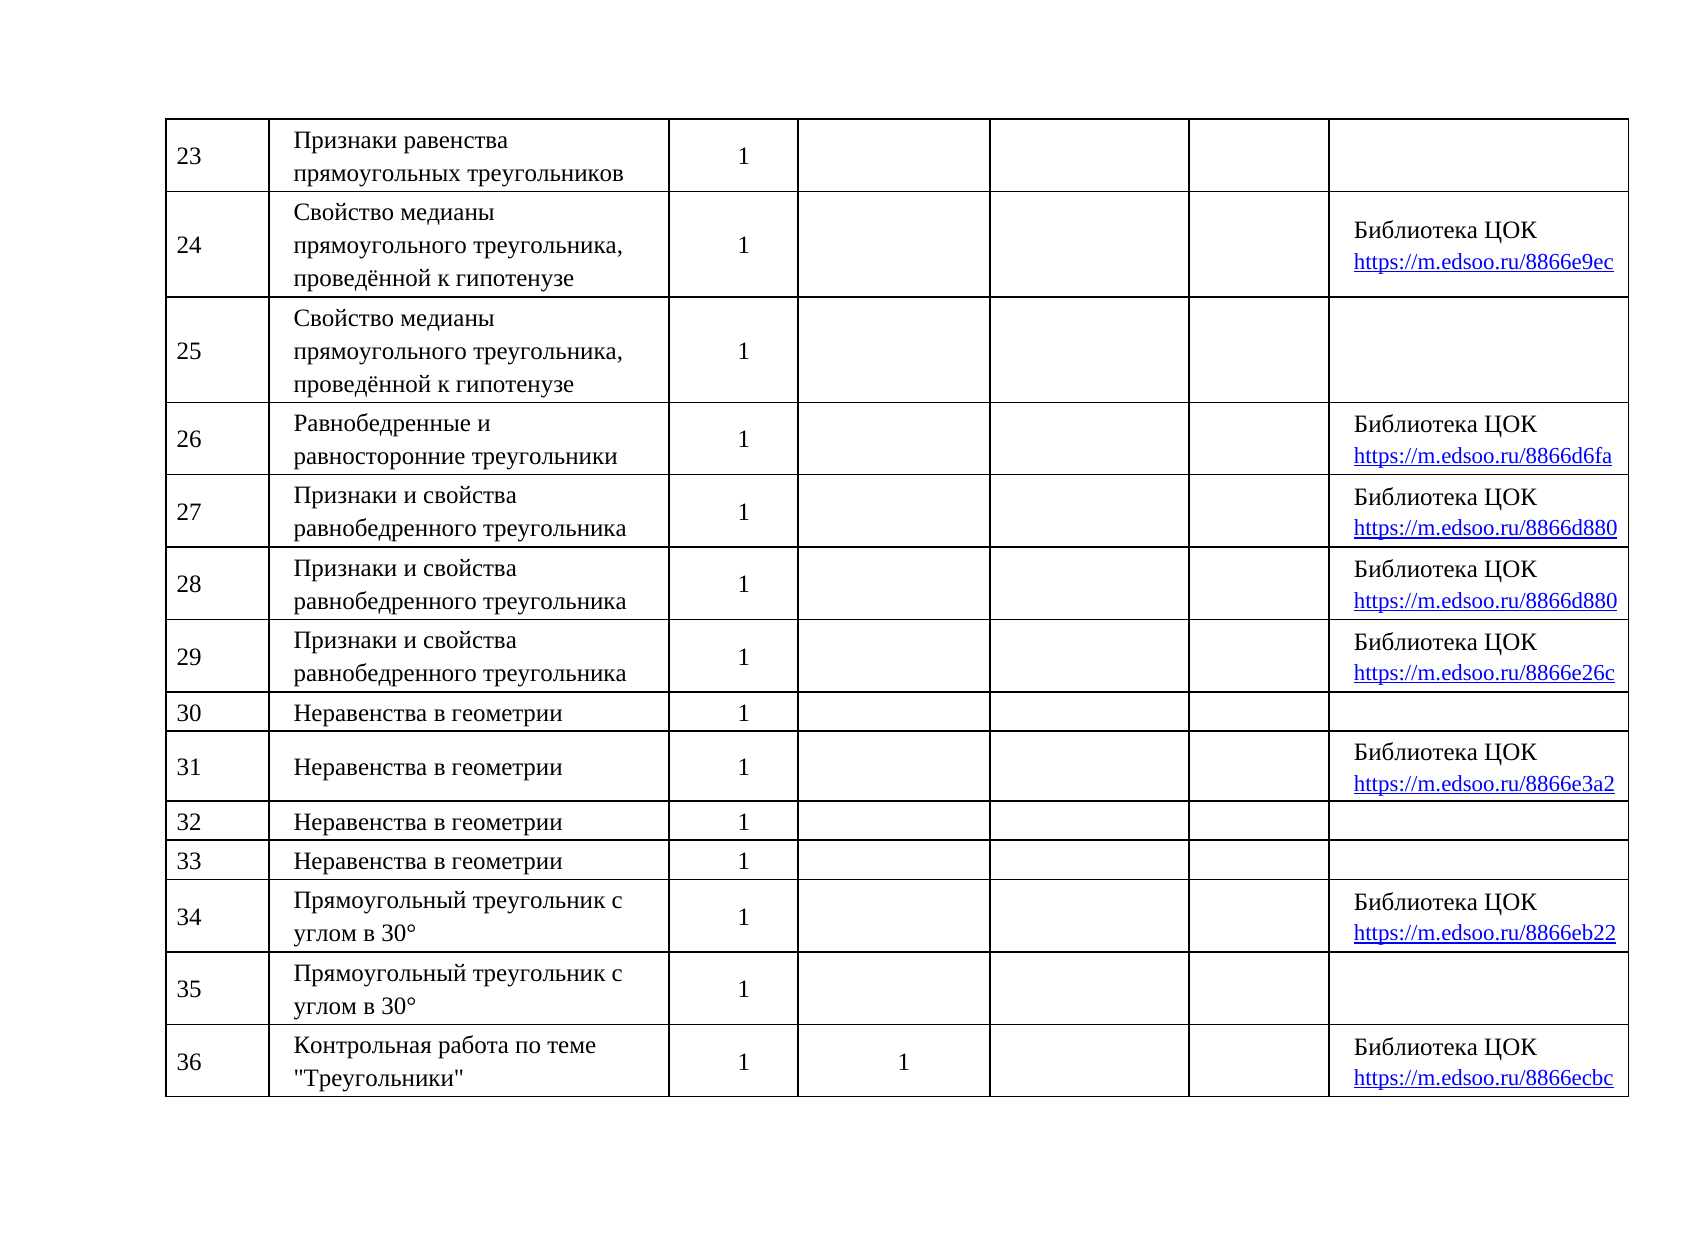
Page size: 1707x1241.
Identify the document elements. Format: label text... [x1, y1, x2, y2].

table_cell Свойство медианы прямоугольного треугольника, проведённой к гипотенузе [270, 192, 668, 296]
table_cell [991, 403, 1188, 474]
table_cell [1190, 841, 1328, 879]
table_cell Библиотека ЦОК https://m.edsoo.ru/8866e9ec [1330, 192, 1628, 296]
table_cell [799, 475, 989, 546]
table_cell [991, 841, 1188, 879]
table_cell 1 [670, 1025, 797, 1096]
table_cell 1 [670, 841, 797, 879]
table_cell [799, 192, 989, 296]
table_cell [1190, 548, 1328, 618]
table_cell Прямоугольный треугольник с углом в 30° [270, 953, 668, 1023]
table_cell [799, 880, 989, 951]
table_cell [799, 548, 989, 618]
table_cell Библиотека ЦОК https://m.edsoo.ru/8866e26c [1330, 620, 1628, 691]
table_cell Равнобедренные и равносторонние треугольники [270, 403, 668, 474]
table_cell [799, 841, 989, 879]
table_cell [799, 693, 989, 730]
table_cell 36 [167, 1025, 268, 1096]
table_cell [991, 880, 1188, 951]
table_cell Неравенства в геометрии [270, 732, 668, 800]
table_cell 1 [670, 548, 797, 618]
table_cell [991, 732, 1188, 800]
table_cell [799, 403, 989, 474]
table_cell Признаки и свойства равнобедренного треугольника [270, 475, 668, 546]
table_cell 1 [799, 1025, 989, 1096]
table_cell [1190, 120, 1328, 191]
table_cell [1190, 953, 1328, 1023]
table_cell Неравенства в геометрии [270, 802, 668, 839]
table_cell [991, 192, 1188, 296]
table_cell [799, 120, 989, 191]
table_cell [1190, 693, 1328, 730]
table_cell 32 [167, 802, 268, 839]
table_cell Библиотека ЦОК https://m.edsoo.ru/8866e3a2 [1330, 732, 1628, 800]
table_cell Библиотека ЦОК https://m.edsoo.ru/8866eb22 [1330, 880, 1628, 951]
table_cell 25 [167, 298, 268, 401]
table_cell [1330, 693, 1628, 730]
table_cell [1190, 298, 1328, 401]
table_cell 1 [670, 192, 797, 296]
table_cell 33 [167, 841, 268, 879]
table_cell 1 [670, 802, 797, 839]
table_cell 35 [167, 953, 268, 1023]
table_cell [1190, 475, 1328, 546]
table_cell [991, 620, 1188, 691]
table_cell [799, 953, 989, 1023]
table_cell Свойство медианы прямоугольного треугольника, проведённой к гипотенузе [270, 298, 668, 401]
table_cell [991, 548, 1188, 618]
table_cell 1 [670, 880, 797, 951]
table_cell [1190, 880, 1328, 951]
table_cell 1 [670, 620, 797, 691]
table_cell 1 [670, 475, 797, 546]
table_cell [1330, 802, 1628, 839]
table_cell [991, 802, 1188, 839]
table_cell [991, 1025, 1188, 1096]
table_cell [799, 732, 989, 800]
table_cell 1 [670, 120, 797, 191]
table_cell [270, 120, 668, 191]
table_cell Признаки и свойства равнобедренного треугольника [270, 620, 668, 691]
table_cell 34 [167, 880, 268, 951]
table_cell [1190, 732, 1328, 800]
table_cell Признаки и свойства равнобедренного треугольника [270, 548, 668, 618]
table_cell 1 [670, 693, 797, 730]
table_cell [991, 475, 1188, 546]
table_cell 27 [167, 475, 268, 546]
table_cell Неравенства в геометрии [270, 841, 668, 879]
table_cell Библиотека ЦОК https://m.edsoo.ru/8866d6fa [1330, 403, 1628, 474]
table_cell [1330, 841, 1628, 879]
table_cell Библиотека ЦОК https://m.edsoo.ru/8866ecbc [1330, 1025, 1628, 1096]
table_cell [1330, 953, 1628, 1023]
table_cell 28 [167, 548, 268, 618]
table_cell 30 [167, 693, 268, 730]
table_cell [1330, 120, 1628, 191]
table_cell 29 [167, 620, 268, 691]
table_cell [799, 620, 989, 691]
table_cell 1 [670, 732, 797, 800]
table_cell [991, 953, 1188, 1023]
table_cell [991, 298, 1188, 401]
table_cell Библиотека ЦОК https://m.edsoo.ru/8866d880 [1330, 475, 1628, 546]
table_cell [991, 693, 1188, 730]
table_cell [1190, 620, 1328, 691]
table_cell 1 [670, 953, 797, 1023]
table_cell [799, 802, 989, 839]
table_cell 23 [167, 120, 268, 191]
table_cell [1190, 192, 1328, 296]
table_cell 31 [167, 732, 268, 800]
table_cell [1190, 1025, 1328, 1096]
table_cell Неравенства в геометрии [270, 693, 668, 730]
table_cell 24 [167, 192, 268, 296]
table_cell Библиотека ЦОК https://m.edsoo.ru/8866d880 [1330, 548, 1628, 618]
table_cell [799, 298, 989, 401]
table_cell [1190, 802, 1328, 839]
table_cell 26 [167, 403, 268, 474]
table_cell 1 [670, 403, 797, 474]
table_cell [991, 120, 1188, 191]
table_cell Контрольная работа по теме "Треугольники" [270, 1025, 668, 1096]
table_cell [1330, 298, 1628, 401]
table_cell Прямоугольный треугольник с углом в 30° [270, 880, 668, 951]
table_cell 1 [670, 298, 797, 401]
table_cell [1190, 403, 1328, 474]
